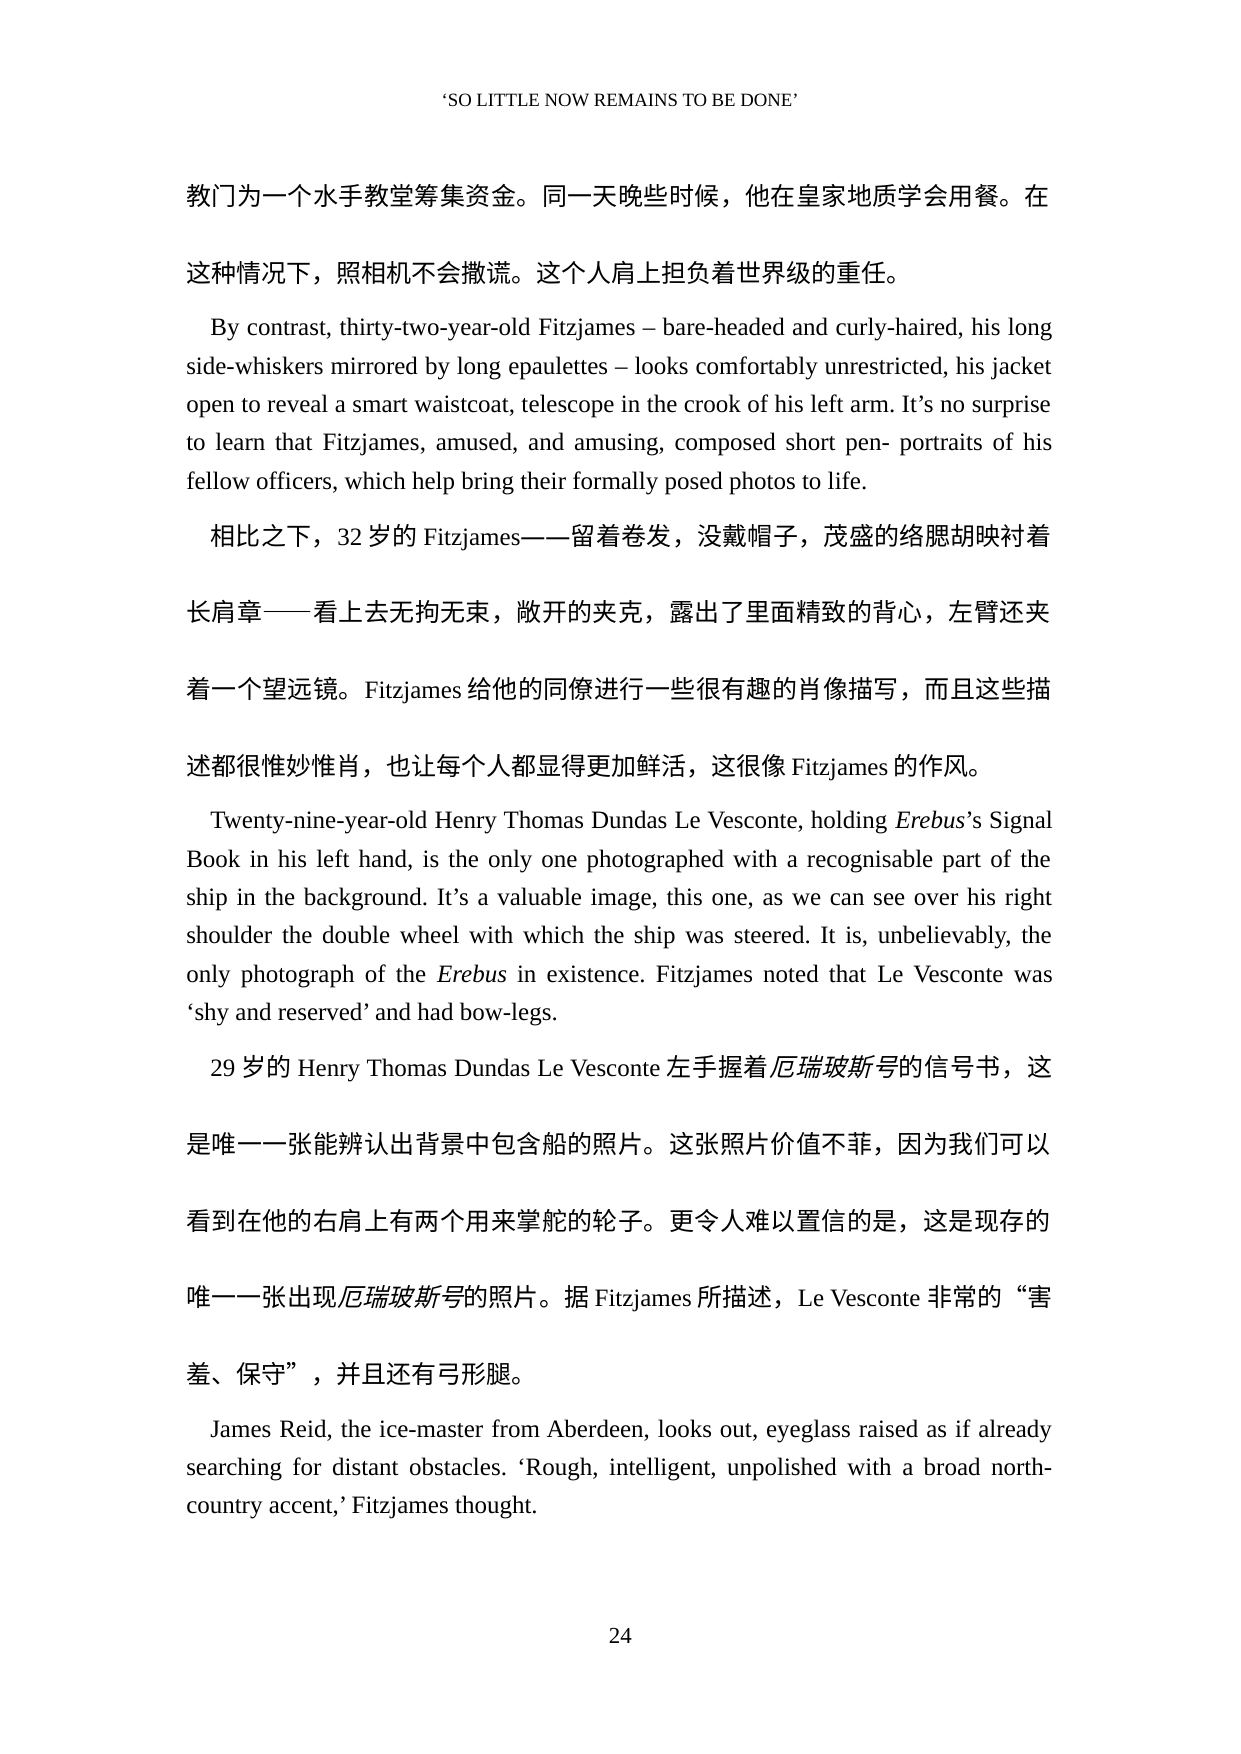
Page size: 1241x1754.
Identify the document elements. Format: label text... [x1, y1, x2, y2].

text 29岁的Henry Thomas Dundas Le Vesconte左手握着厄瑞玻斯号的信号书，这是唯一一张能辨认出背景中包含船的照片。这张照片价值不菲，因为我们可以看到在他的右肩上有两个用来掌舵的轮子。更令人难以置信的是，这是现存的唯一一张出现厄瑞玻斯号的照片。据Fitzjames所描述，Le Vesconte 非常的“害羞、保守”，并且还有弓形腿。 [186, 1033, 1053, 1405]
text 相比之下，32岁的Fitzjames——留着卷发，没戴帽子，茂盛的络腮胡映衬着长肩章——看上去无拘无束，敞开的夹克，露出了里面精致的背心，左臂还夹着一个望远镜。Fitzjames给他的同僚进行一些很有趣的肖像描写，而且这些描述都很惟妙惟肖，也让每个人都显得更加鲜活，这很像Fitzjames的作风。 [186, 502, 1053, 797]
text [186, 162, 1053, 304]
text James Reid, the ice-master from Aberdeen, looks out, eyeglass raised as if already searching for distant obstacles. ‘Rough, intelligent, unpolished with a broad north-country accent,’ Fitzjames thought. [186, 1412, 1053, 1521]
text Twenty-nine-year-old Henry Thomas Dundas Le Vesconte, holding Erebus’s Signal Book in his left hand, is the only one photographed with a recognisable part of the ship in the background. It’s a valuable image, this one, as we can see over his right shoulder the double wheel with which the ship was steered. It is, unbelievably, the only photograph of the Erebus in existence. Fitzjames noted that Le Vesconte was ‘shy and reserved’ and had bow-legs. [186, 804, 1053, 1028]
text By contrast, thirty-two-year-old Fitzjames – bare-headed and curly-haired, his long side-whiskers mirrored by long epaulettes – looks comfortably unrestricted, his jacket open to reveal a smart waistcoat, telescope in the crook of his left arm. It’s no surprise to learn that Fitzjames, amused, and amusing, composed short pen- portraits of his fellow officers, which help bring their formally posed photos to life. [186, 311, 1053, 496]
